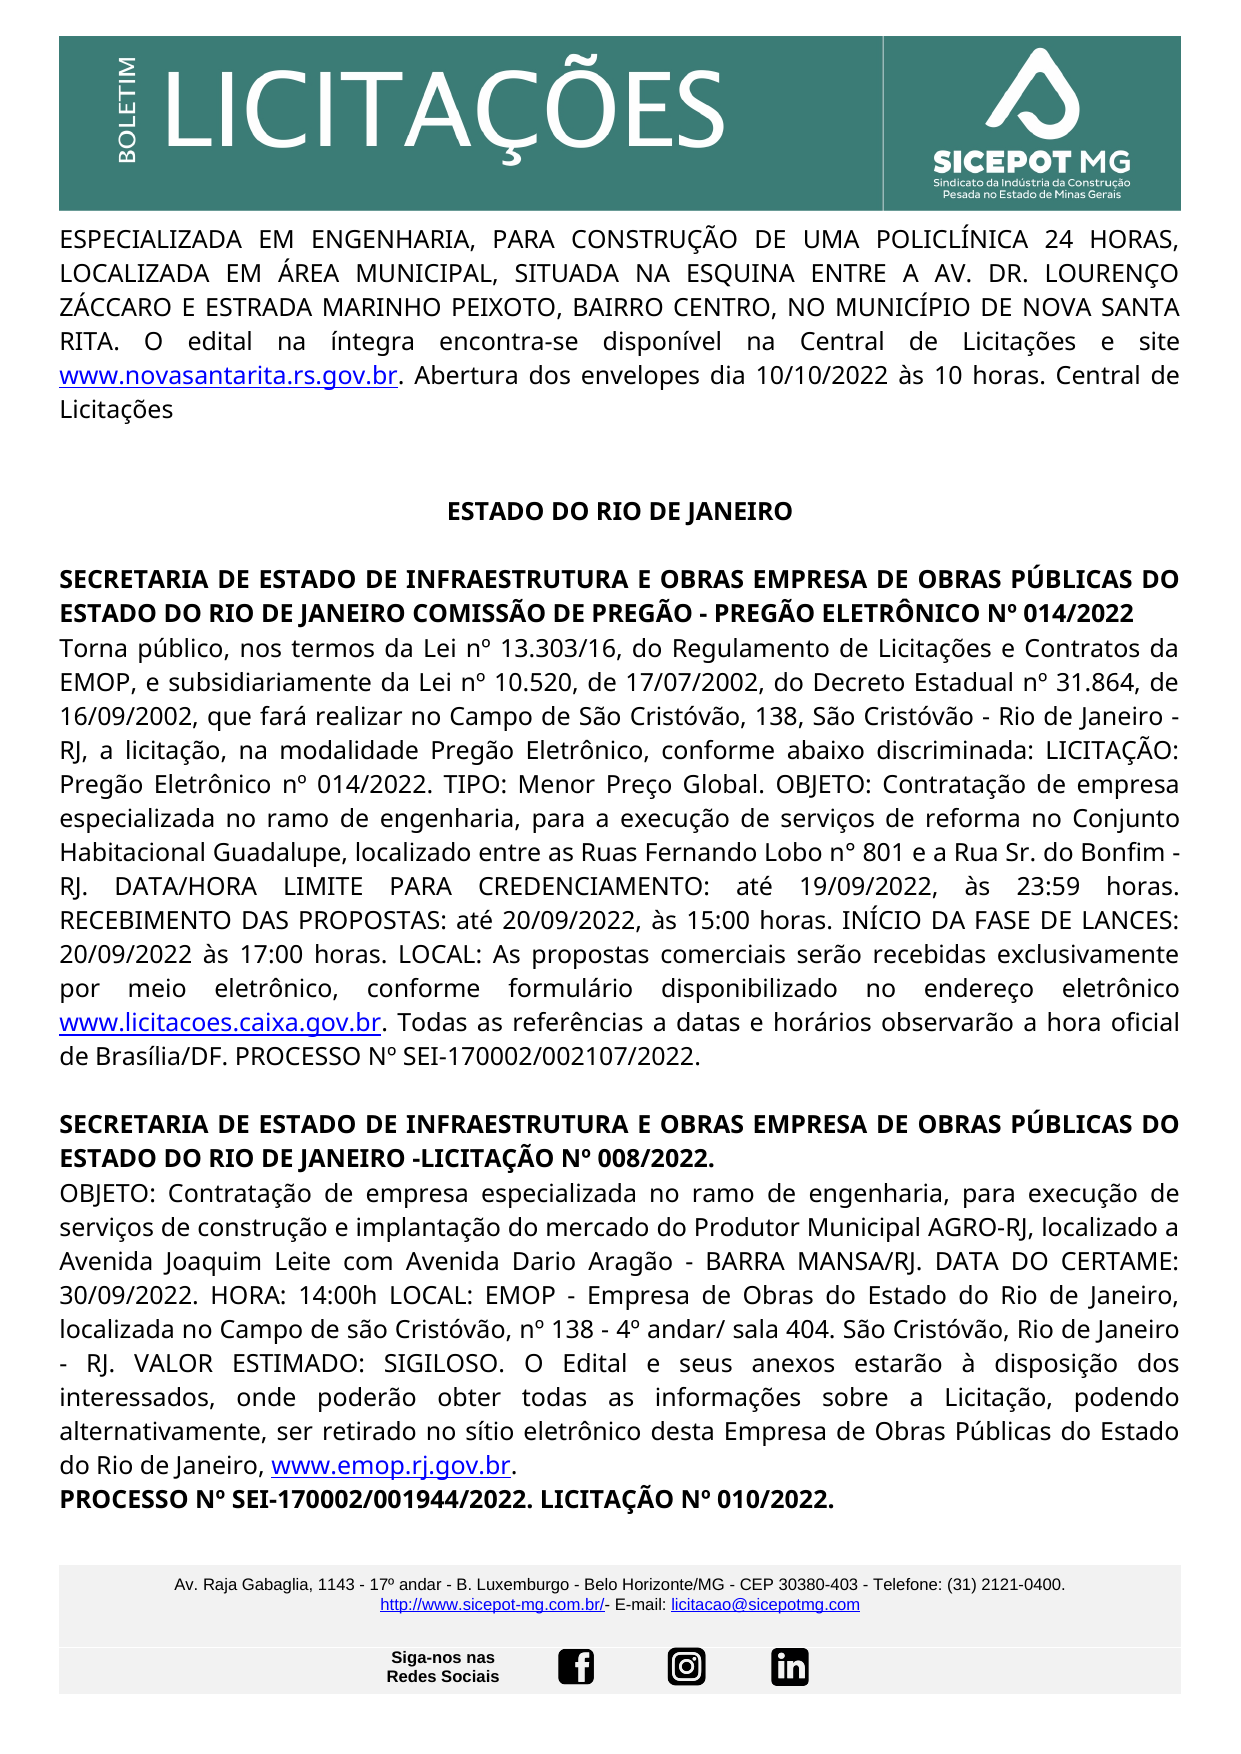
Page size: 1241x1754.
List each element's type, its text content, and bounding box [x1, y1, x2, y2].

text PROCESSO Nº SEI-170002/001944/2022. LICITAÇÃO Nº 010/2022. [59, 1482, 1181, 1516]
text SECRETARIA DE ESTADO DE INFRAESTRUTURA E OBRAS EMPRESA DE OBRAS PÚBLICAS DO ESTADO DO RIO DE JANEIRO -LICITAÇÃO Nº 008/2022. [59, 1107, 1181, 1175]
text ESTADO DO RIO DE JANEIRO [59, 494, 1181, 528]
picture [771, 1648, 809, 1686]
text Torna público, nos termos da Lei nº 13.303/16, do Regulamento de Licitações e Contratos da EMOP, e subsidiariamente da Lei nº 10.520, de 17/07/2002, do Decreto Estadual nº 31.864, de 16/09/2002, que fará realizar no Campo de São Cristóvão, 138, São Cristóvão - Rio de Janeiro - RJ, a licitação, na modalidade Pregão Eletrônico, conforme abaixo discriminada: LICITAÇÃO: Pregão Eletrônico nº 014/2022. TIPO: Menor Preço Global. OBJETO: Contratação de empresa especializada no ramo de engenharia, para a execução de serviços de reforma no Conjunto Habitacional Guadalupe, localizado entre as Ruas Fernando Lobo n° 801 e a Rua Sr. do Bonfim - RJ. DATA/HORA LIMITE PARA CREDENCIAMENTO: até 19/09/2022, às 23:59 horas. RECEBIMENTO DAS PROPOSTAS: até 20/09/2022, às 15:00 horas. INÍCIO DA FASE DE LANCES: 20/09/2022 às 17:00 horas. LOCAL: As propostas comerciais serão recebidas exclusivamente por meio eletrônico, conforme formulário disponibilizado no endereço eletrônico www.licitacoes.caixa.gov.br. Todas as referências a datas e horários observarão a hora oficial de Brasília/DF. PROCESSO Nº SEI-170002/002107/2022. [59, 630, 1181, 1073]
text OBJETO: Contratação de empresa especializada no ramo de engenharia, para execução de serviços de construção e implantação do mercado do Produtor Municipal AGRO-RJ, localizado a Avenida Joaquim Leite com Avenida Dario Aragão - BARRA MANSA/RJ. DATA DO CERTAME: 30/09/2022. HORA: 14:00h LOCAL: EMOP - Empresa de Obras do Estado do Rio de Janeiro, localizada no Campo de são Cristóvão, nº 138 - 4º andar/ sala 404. São Cristóvão, Rio de Janeiro - RJ. VALOR ESTIMADO: SIGILOSO. O Edital e seus anexos estarão à disposição dos interessados, onde poderão obter todas as informações sobre a Licitação, podendo alternativamente, ser retirado no sítio eletrônico desta Empresa de Obras Públicas do Estado do Rio de Janeiro, www.emop.rj.gov.br. [59, 1175, 1181, 1482]
picture [667, 1647, 706, 1686]
picture [557, 1648, 594, 1685]
picture [59, 36, 1181, 211]
text SECRETARIA DE ESTADO DE INFRAESTRUTURA E OBRAS EMPRESA DE OBRAS PÚBLICAS DO ESTADO DO RIO DE JANEIRO COMISSÃO DE PREGÃO - PREGÃO ELETRÔNICO Nº 014/2022 [59, 562, 1181, 630]
